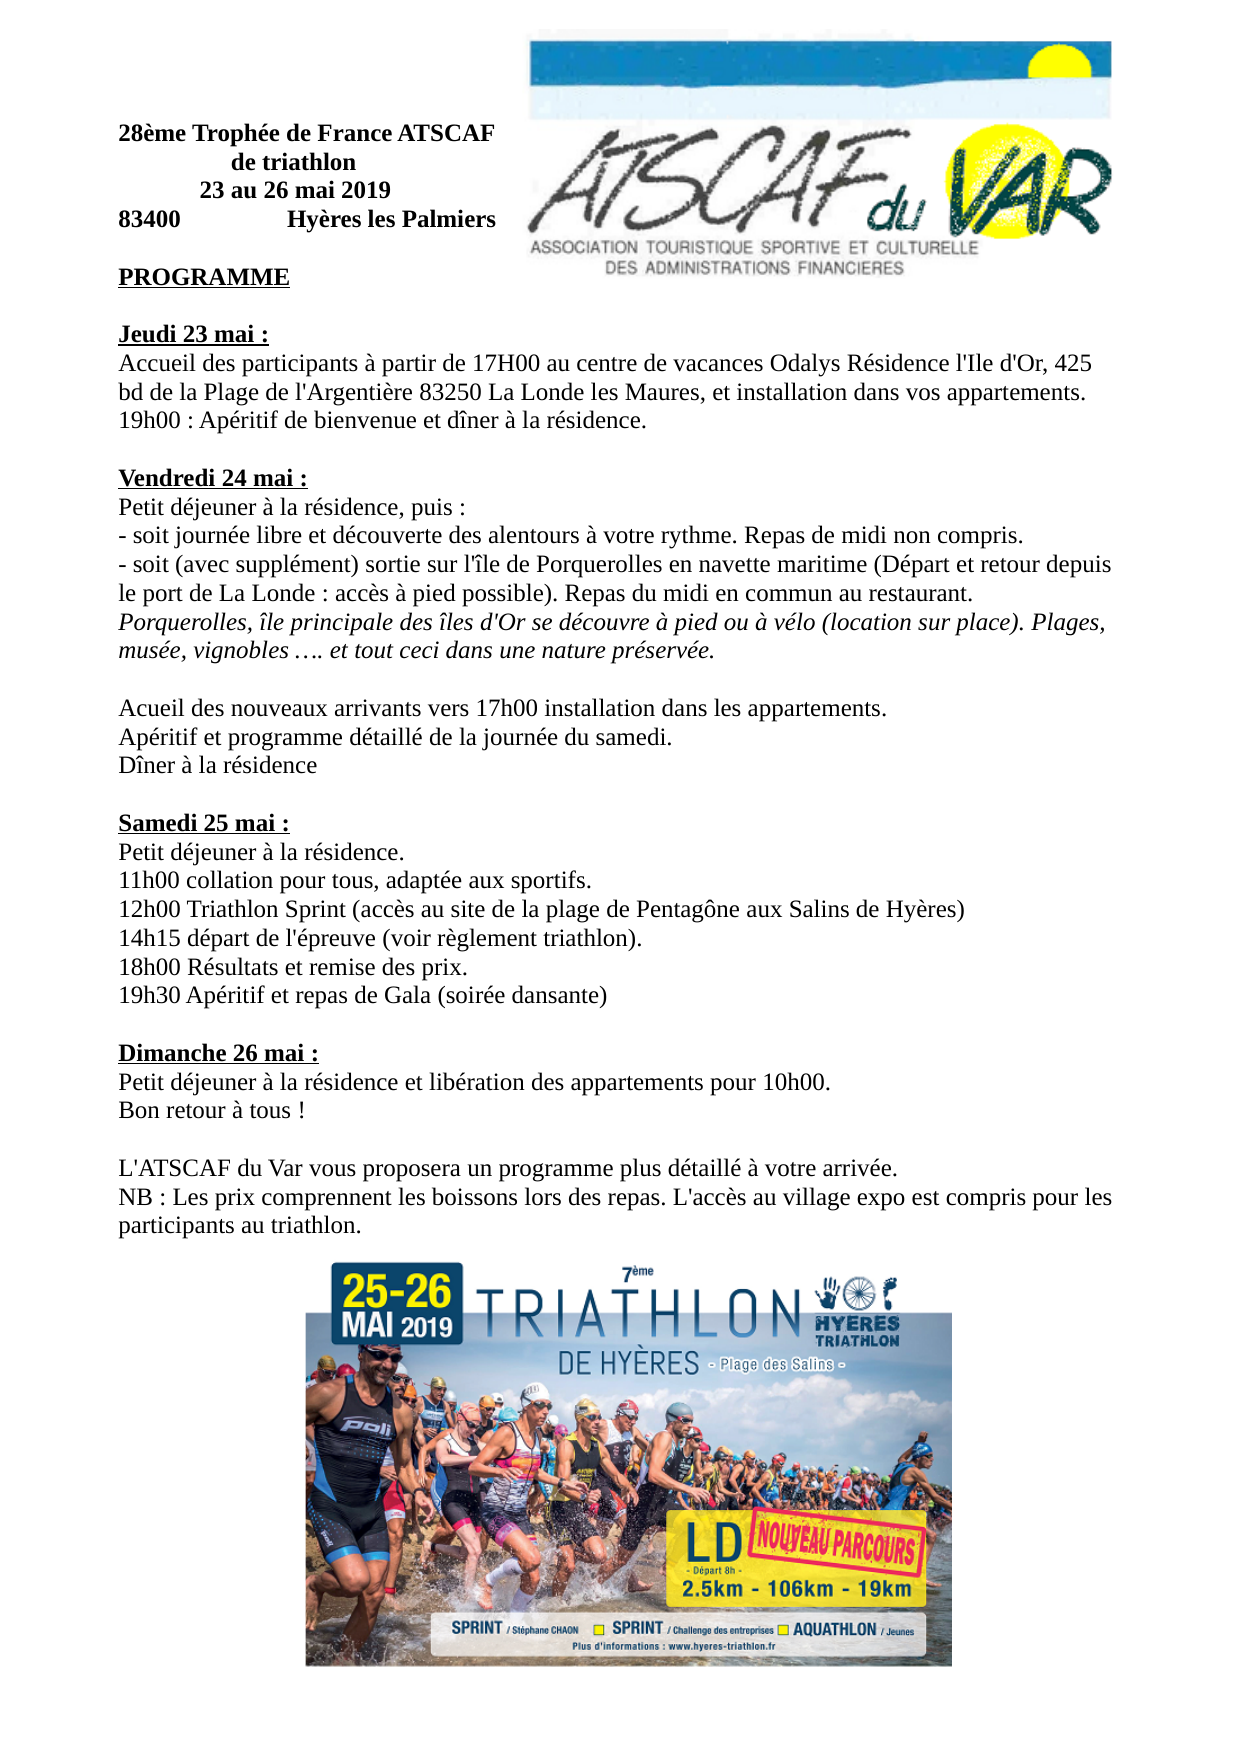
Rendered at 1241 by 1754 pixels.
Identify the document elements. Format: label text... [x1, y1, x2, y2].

text - soit (avec supplément) sortie sur l'île de Porquerolles en navette maritime (Départ et retour depuis le port de La Londe : accès à pied possible). Repas du midi en commun au restaurant. [118, 549, 1122, 607]
text Accueil des participants à partir de 17H00 au centre de vacances Odalys Résidence l'Ile d'Or, 425 bd de la Plage de l'Argentière 83250 La Londe les Maures, et installation dans vos appartements. [118, 348, 1122, 406]
picture [522, 29, 1121, 286]
text 12h00 Triathlon Sprint (accès au site de la plage de Pentagône aux Salins de Hyères) [118, 894, 1122, 923]
text Dîner à la résidence [118, 751, 1122, 779]
text 28ème Trophée de France ATSCAF [118, 118, 522, 147]
text PROGRAMME [118, 262, 1122, 291]
text 19h00 : Apéritif de bienvenue et dîner à la résidence. [118, 406, 1122, 434]
text Bon retour à tous ! [118, 1096, 1122, 1124]
text Jeudi 23 mai : [118, 319, 1122, 348]
text 14h15 départ de l'épreuve (voir règlement triathlon). [118, 923, 1122, 952]
text - soit journée libre et découverte des alentours à votre rythme. Repas de midi non compris. [118, 521, 1122, 549]
text L'ATSCAF du Var vous proposera un programme plus détaillé à votre arrivée. [118, 1153, 1122, 1182]
text Porquerolles, île principale des îles d'Or se découvre à pied ou à vélo (location sur place). Plages, musée, vignobles …. et tout ceci dans une nature préservée. [118, 607, 1122, 664]
text Acueil des nouveaux arrivants vers 17h00 installation dans les appartements. [118, 693, 1122, 722]
picture [305, 1253, 952, 1669]
text Samedi 25 mai : [118, 808, 1122, 837]
text Vendredi 24 mai : [118, 463, 1122, 492]
text de triathlon [118, 147, 522, 176]
text 83400 Hyères les Palmiers [118, 204, 522, 233]
text Dimanche 26 mai : [118, 1038, 1122, 1067]
text 11h00 collation pour tous, adaptée aux sportifs. [118, 866, 1122, 894]
text 19h30 Apéritif et repas de Gala (soirée dansante) [118, 981, 1122, 1009]
text Apéritif et programme détaillé de la journée du samedi. [118, 722, 1122, 751]
text 18h00 Résultats et remise des prix. [118, 952, 1122, 981]
text Petit déjeuner à la résidence et libération des appartements pour 10h00. [118, 1067, 1122, 1096]
text Petit déjeuner à la résidence, puis : [118, 492, 1122, 521]
text 23 au 26 mai 2019 [118, 176, 522, 204]
text NB : Les prix comprennent les boissons lors des repas. L'accès au village expo est compris pour les participants au triathlon. [118, 1182, 1122, 1239]
text Petit déjeuner à la résidence. [118, 837, 1122, 866]
